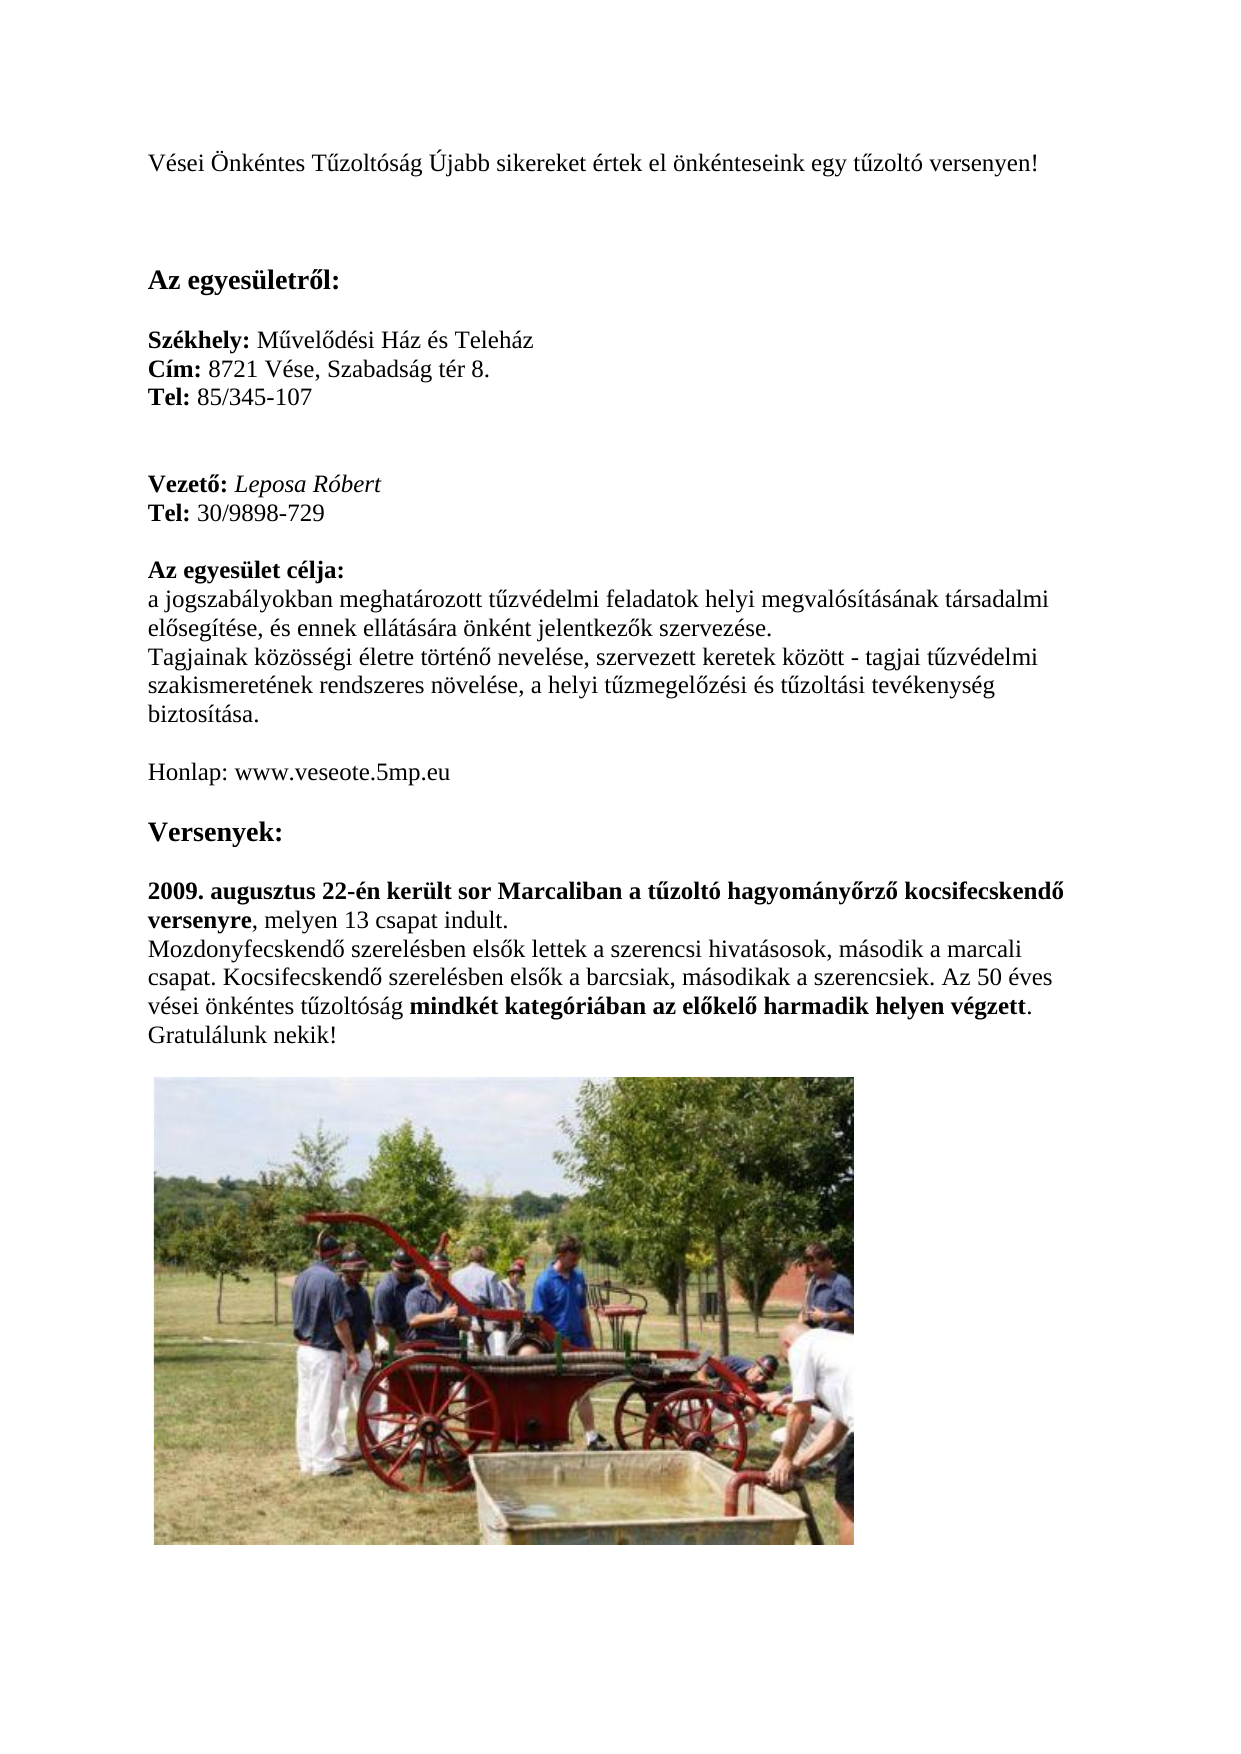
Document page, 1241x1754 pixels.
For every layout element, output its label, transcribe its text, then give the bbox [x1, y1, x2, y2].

text Vezető: Leposa Róbert Tel: 30/9898-729 Az egyesület célja: a jogszabályokban meghatározott tűzvédelmi feladatok helyi megvalósításának társadalmi elősegítése, és ennek ellátására önként jelentkezők szervezése. Tagjainak közösségi életre történő nevelése, szervezett keretek között - tagjai tűzvédelmi szakismeretének rendszeres növelése, a helyi tűzmegelőzési és tűzoltási tevékenység biztosítása. Honlap: www.veseote.5mp.eu [148, 440, 1093, 785]
text Székhely: Művelődési Ház és Teleház Cím: 8721 Vése, Szabadság tér 8. Tel: 85/345-107 [148, 325, 1093, 411]
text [148, 876, 1093, 1579]
text Versenyek: [148, 814, 1093, 847]
text Az egyesületről: [148, 263, 1093, 296]
picture [153, 1077, 854, 1545]
text Vései Önkéntes Tűzoltóság Újabb sikereket értek el önkénteseink egy tűzoltó versenyen! [148, 148, 1093, 176]
